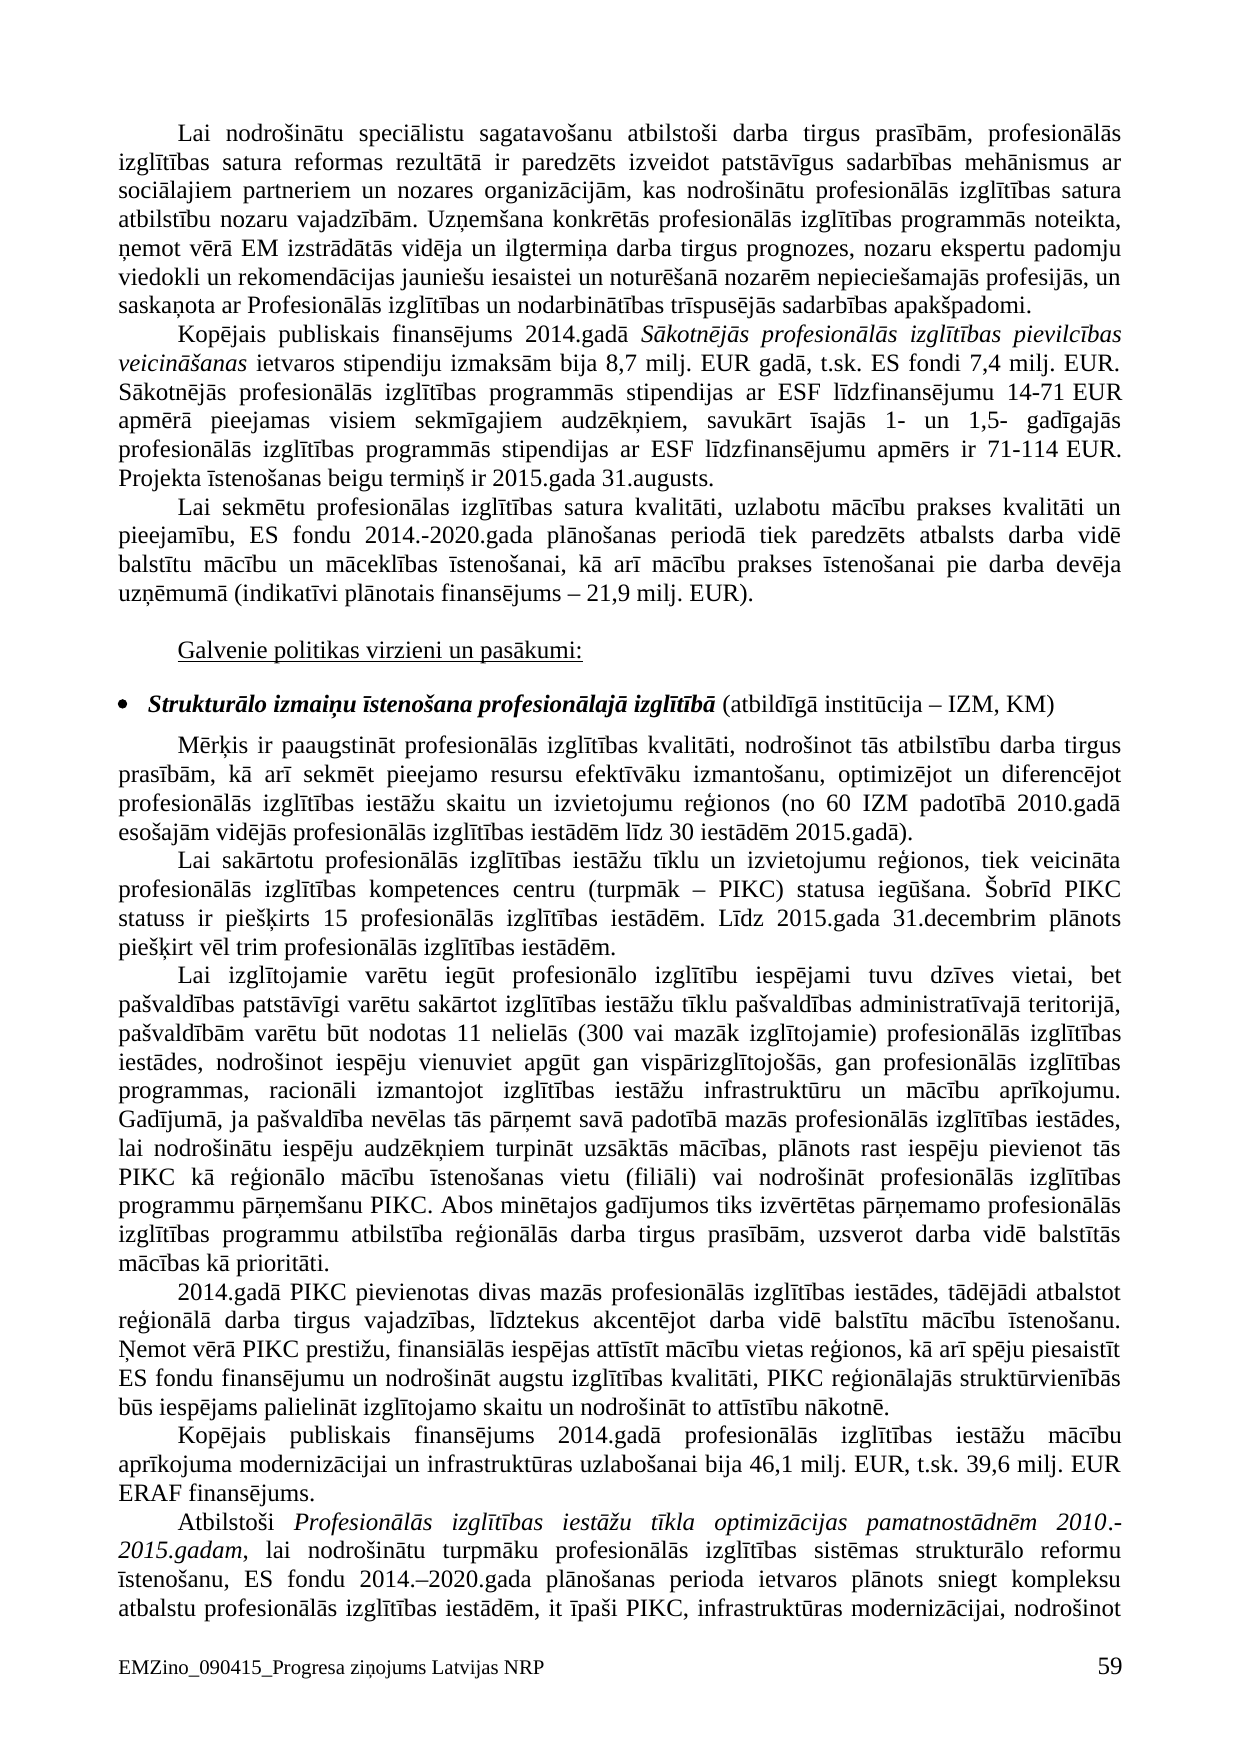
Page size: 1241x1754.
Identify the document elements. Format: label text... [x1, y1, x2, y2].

text 2014.gadā PIKC pievienotas divas mazās profesionālās izglītības iestādes, tādējādi atbalstot reģionālā darba tirgus vajadzības, līdztekus akcentējot darba vidē balstītu mācību īstenošanu. Ņemot vērā PIKC prestižu, finansiālās iespējas attīstīt mācību vietas reģionos, kā arī spēju piesaistīt ES fondu finansējumu un nodrošināt augstu izglītības kvalitāti, PIKC reģionālajās struktūrvienībās būs iespējams palielināt izglītojamo skaitu un nodrošināt to attīstību nākotnē. [118, 1277, 1122, 1421]
list Strukturālo izmaiņu īstenošana profesionālajā izglītībā (atbildīgā institūcija – IZM, KM) [118, 689, 1122, 718]
text Galvenie politikas virzieni un pasākumi: [118, 636, 1122, 664]
text Lai sakārtotu profesionālās izglītības iestāžu tīklu un izvietojumu reģionos, tiek veicināta profesionālās izglītības kompetences centru (turpmāk – PIKC) statusa iegūšana. Šobrīd PIKC statuss ir piešķirts 15 profesionālās izglītības iestādēm. Līdz 2015.gada 31.decembrim plānots piešķirt vēl trim profesionālās izglītības iestādēm. [118, 846, 1122, 961]
text Lai izglītojamie varētu iegūt profesionālo izglītību iespējami tuvu dzīves vietai, bet pašvaldības patstāvīgi varētu sakārtot izglītības iestāžu tīklu pašvaldības administratīvajā teritorijā, pašvaldībām varētu būt nodotas 11 nelielās (300 vai mazāk izglītojamie) profesionālās izglītības iestādes, nodrošinot iespēju vienuviet apgūt gan vispārizglītojošās, gan profesionālās izglītības programmas, racionāli izmantojot izglītības iestāžu infrastruktūru un mācību aprīkojumu. Gadījumā, ja pašvaldība nevēlas tās pārņemt savā padotībā mazās profesionālās izglītības iestādes, lai nodrošinātu iespēju audzēkņiem turpināt uzsāktās mācības, plānots rast iespēju pievienot tās PIKC kā reģionālo mācību īstenošanas vietu (filiāli) vai nodrošināt profesionālās izglītības programmu pārņemšanu PIKC. Abos minētajos gadījumos tiks izvērtētas pārņemamo profesionālās izglītības programmu atbilstība reģionālās darba tirgus prasībām, uzsverot darba vidē balstītās mācības kā prioritāti. [118, 961, 1122, 1277]
text Lai nodrošinātu speciālistu sagatavošanu atbilstoši darba tirgus prasībām, profesionālās izglītības satura reformas rezultātā ir paredzēts izveidot patstāvīgus sadarbības mehānismus ar sociālajiem partneriem un nozares organizācijām, kas nodrošinātu profesionālās izglītības satura atbilstību nozaru vajadzībām. Uzņemšana konkrētās profesionālās izglītības programmās noteikta, ņemot vērā EM izstrādātās vidēja un ilgtermiņa darba tirgus prognozes, nozaru ekspertu padomju viedokli un rekomendācijas jauniešu iesaistei un noturēšanā nozarēm nepieciešamajās profesijās, un saskaņota ar Profesionālās izglītības un nodarbinātības trīspusējās sadarbības apakšpadomi. [118, 118, 1122, 319]
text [118, 1507, 1122, 1622]
text Kopējais publiskais finansējums 2014.gadā Sākotnējās profesionālās izglītības pievilcības veicināšanas ietvaros stipendiju izmaksām bija 8,7 milj. EUR gadā, t.sk. ES fondi 7,4 milj. EUR. Sākotnējās profesionālās izglītības programmās stipendijas ar ESF līdzfinansējumu 14-71 EUR apmērā pieejamas visiem sekmīgajiem audzēkņiem, savukārt īsajās 1- un 1,5- gadīgajās profesionālās izglītības programmās stipendijas ar ESF līdzfinansējumu apmērs ir 71-114 EUR. Projekta īstenošanas beigu termiņš ir 2015.gada 31.augusts. [118, 319, 1122, 492]
text Kopējais publiskais finansējums 2014.gadā profesionālās izglītības iestāžu mācību aprīkojuma modernizācijai un infrastruktūras uzlabošanai bija 46,1 milj. EUR, t.sk. 39,6 milj. EUR ERAF finansējums. [118, 1421, 1122, 1507]
text Mērķis ir paaugstināt profesionālās izglītības kvalitāti, nodrošinot tās atbilstību darba tirgus prasībām, kā arī sekmēt pieejamo resursu efektīvāku izmantošanu, optimizējot un diferencējot profesionālās izglītības iestāžu skaitu un izvietojumu reģionos (no 60 IZM padotībā 2010.gadā esošajām vidējās profesionālās izglītības iestādēm līdz 30 iestādēm 2015.gadā). [118, 731, 1122, 846]
text Lai sekmētu profesionālas izglītības satura kvalitāti, uzlabotu mācību prakses kvalitāti un pieejamību, ES fondu 2014.-2020.gada plānošanas periodā tiek paredzēts atbalsts darba vidē balstītu mācību un māceklības īstenošanai, kā arī mācību prakses īstenošanai pie darba devēja uzņēmumā (indikatīvi plānotais finansējums – 21,9 milj. EUR). [118, 492, 1122, 607]
